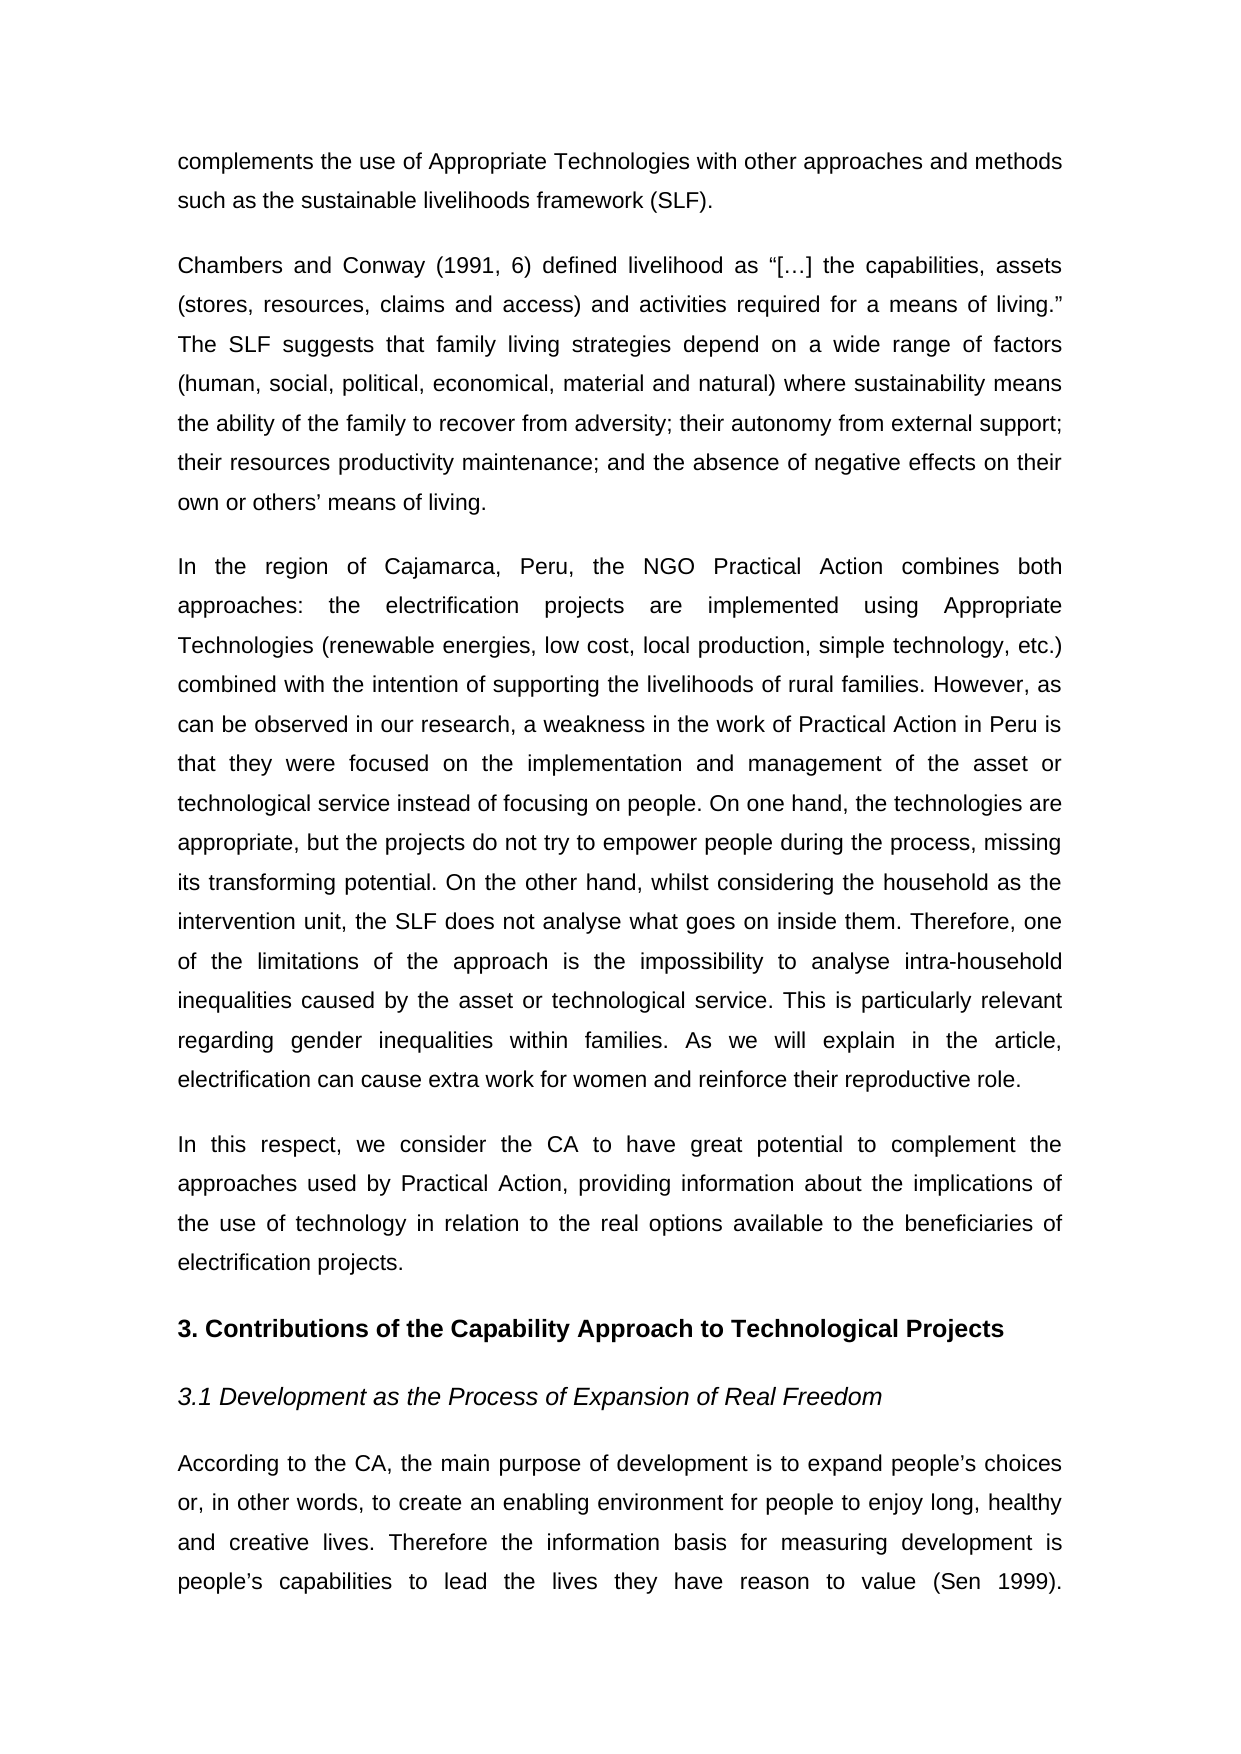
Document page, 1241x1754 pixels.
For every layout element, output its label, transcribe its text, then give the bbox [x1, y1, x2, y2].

text In this respect, we consider the CA to have great potential to complement the approaches used by Practical Action, providing information about the implications of the use of technology in relation to the real options available to the beneficiaries of electrification projects. [177, 1131, 1063, 1275]
text In the region of Cajamarca, Peru, the NGO Practical Action combines both approaches: the electrification projects are implemented using Appropriate Technologies (renewable energies, low cost, local production, simple technology, etc.) combined with the intention of supporting the livelihoods of rural families. However, as can be observed in our research, a weakness in the work of Practical Action in Peru is that they were focused on the implementation and management of the asset or technological service instead of focusing on people. On one hand, the technologies are appropriate, but the projects do not try to empower people during the process, missing its transforming potential. On the other hand, whilst considering the household as the intervention unit, the SLF does not analyse what goes on inside them. Therefore, one of the limitations of the approach is the impossibility to analyse intra-household inequalities caused by the asset or technological service. This is particularly relevant regarding gender inequalities within families. As we will explain in the article, electrification can cause extra work for women and reinforce their reproductive role. [177, 553, 1063, 1092]
text Chambers and Conway (1991, 6) defined livelihood as “[…] the capabilities, assets (stores, resources, claims and access) and activities required for a means of living.” The SLF suggests that family living strategies depend on a wide range of factors (human, social, political, economical, material and natural) where sustainability means the ability of the family to recover from adversity; their autonomy from external support; their resources productivity maintenance; and the absence of negative effects on their own or others’ means of living. [177, 252, 1063, 515]
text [177, 148, 1063, 213]
text 3. Contributions of the Capability Approach to Technological Projects [177, 1313, 1063, 1342]
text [177, 1450, 1063, 1594]
text 3.1 Development as the Process of Expansion of Real Freedom [177, 1382, 1063, 1410]
